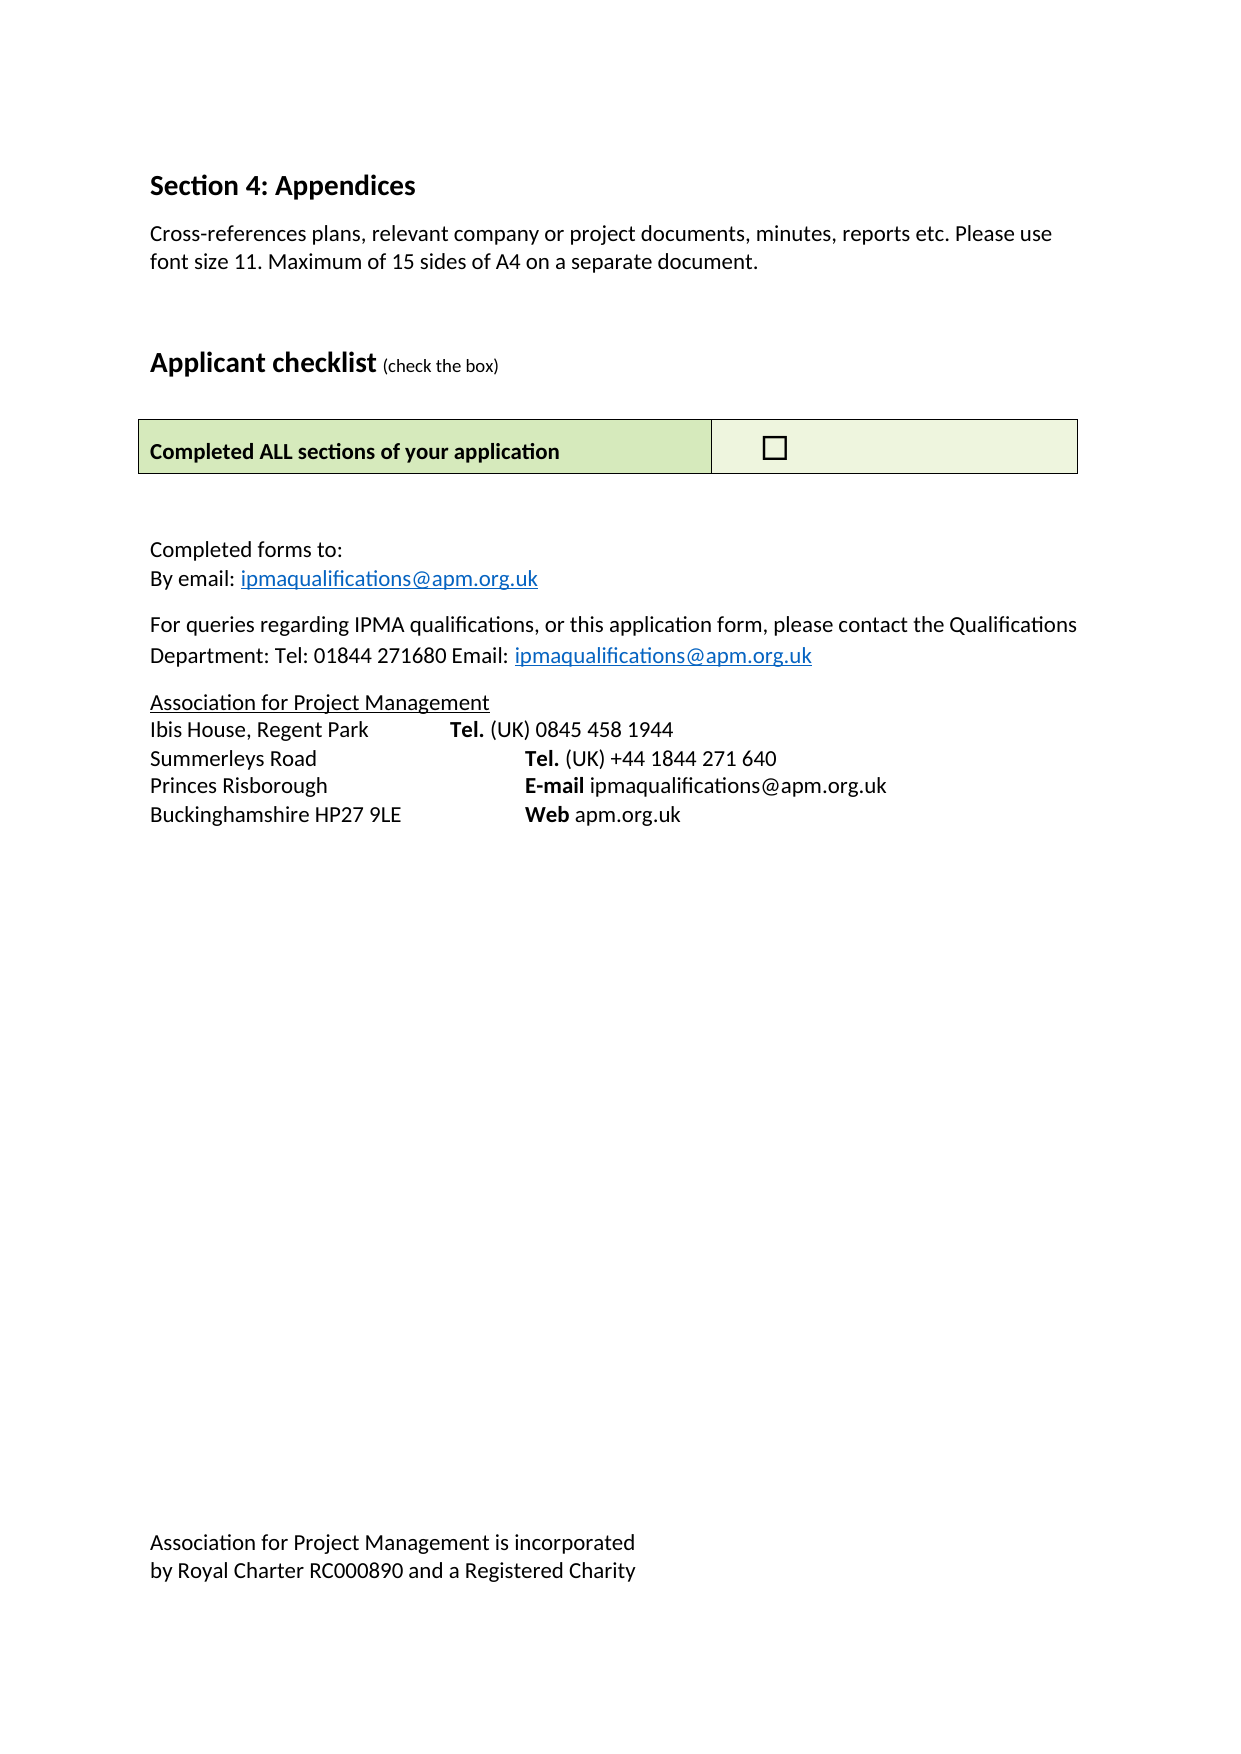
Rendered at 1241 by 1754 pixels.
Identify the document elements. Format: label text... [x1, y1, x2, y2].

text Association for Project Management [150, 688, 1090, 716]
table_header [712, 420, 1077, 473]
text Buckinghamshire HP27 9LE Web apm.org.uk [150, 800, 1090, 828]
text Section 4: Appendices [150, 167, 1090, 202]
text Association for Project Management is incorporated [150, 1528, 1090, 1556]
text By email: ipmaqualifications@apm.org.uk [150, 564, 1090, 592]
table_header Completed ALL sections of your application [139, 420, 711, 473]
text Applicant checklist (check the box) [150, 344, 1090, 379]
text For queries regarding IPMA qualifications, or this application form, please contact the Qualifications Department: Tel: 01844 271680 Email: ipmaqualifications@apm.org.uk [150, 611, 1090, 669]
text Ibis House, Regent Park Tel. (UK) 0845 458 1944 [150, 716, 1090, 744]
text Princes Risborough E-mail ipmaqualifications@apm.org.uk [150, 772, 1090, 800]
text Completed forms to: [150, 536, 1090, 564]
text Summerleys Road Tel. (UK) +44 1844 271 640 [150, 744, 1090, 772]
text Cross-references plans, relevant company or project documents, minutes, reports etc. Please use font size 11. Maximum of 15 sides of A4 on a separate document. [150, 219, 1090, 275]
text by Royal Charter RC000890 and a Registered Charity [150, 1556, 1090, 1584]
